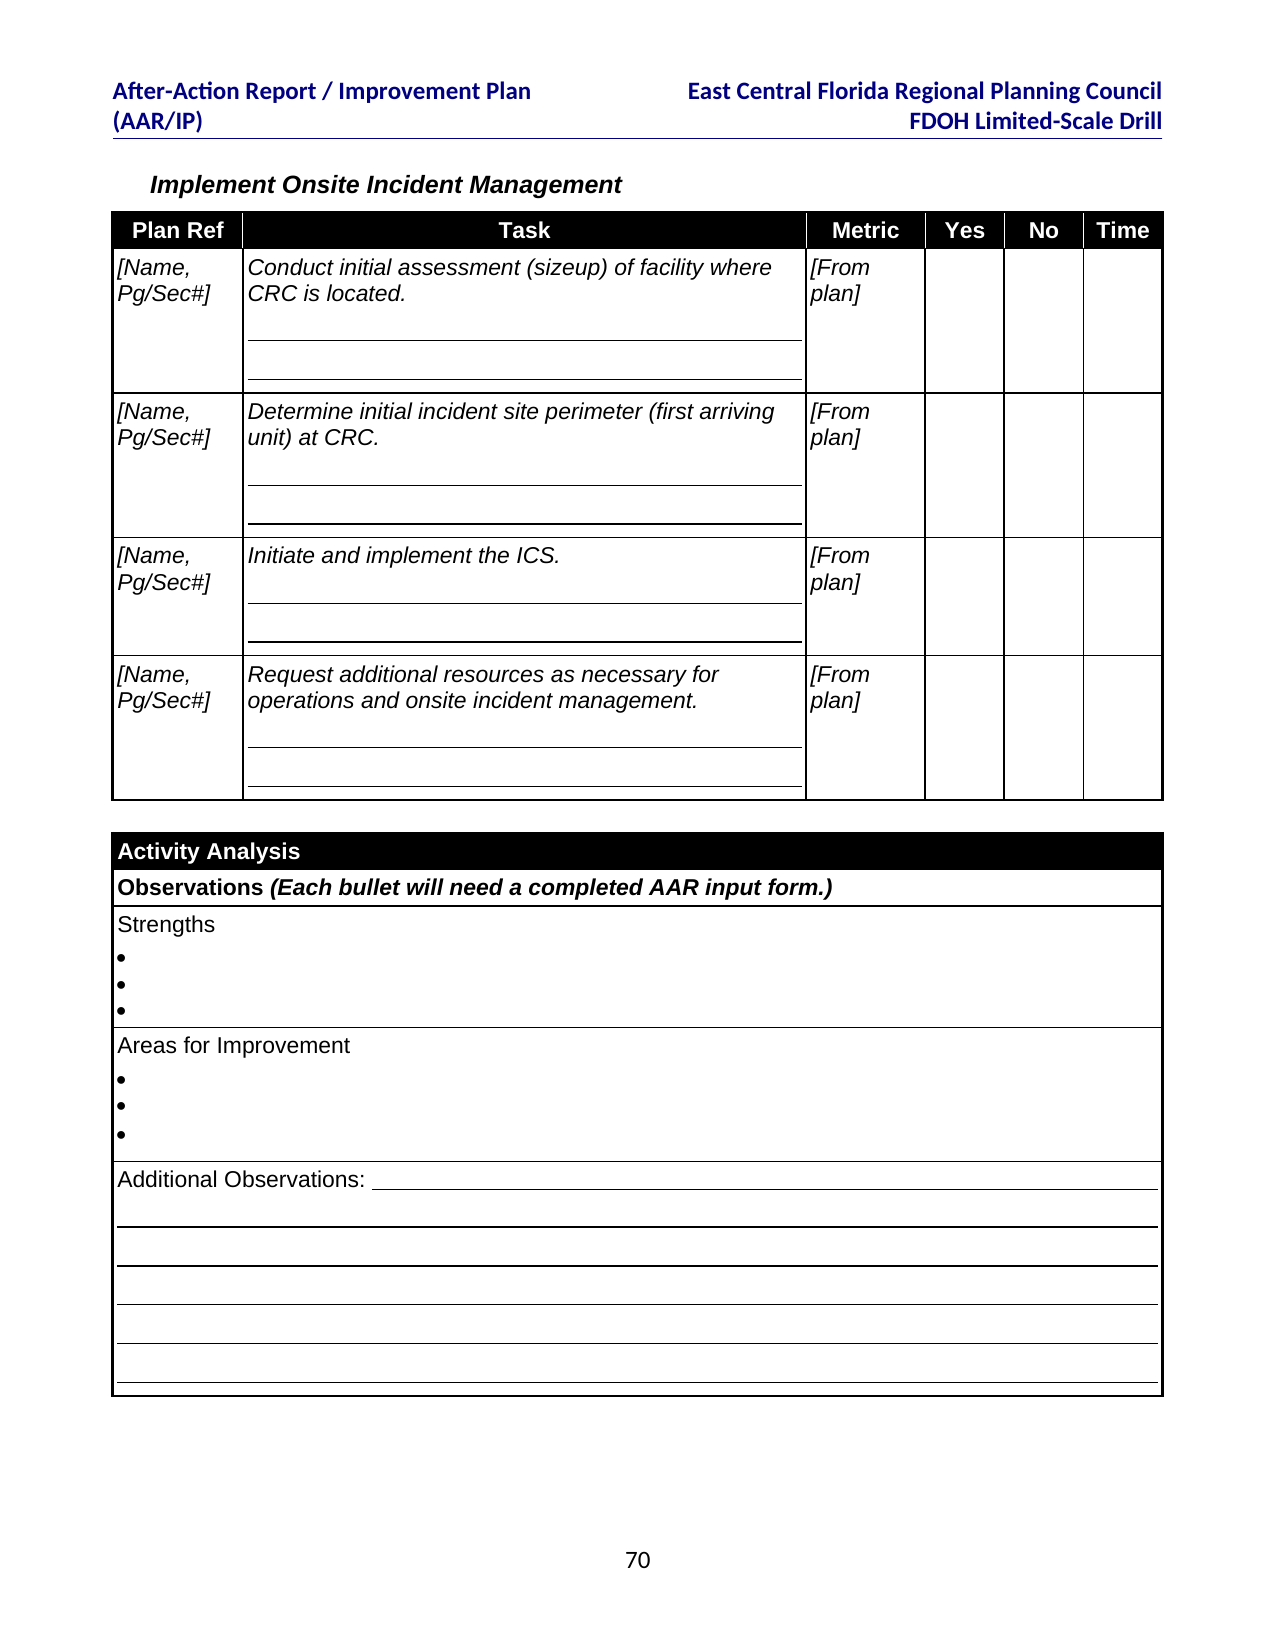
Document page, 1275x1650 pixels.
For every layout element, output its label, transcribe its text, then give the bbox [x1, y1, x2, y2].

table_header Task [243, 213, 806, 248]
table_cell Areas for Improvement [114, 1028, 1161, 1161]
table_cell [926, 656, 1003, 799]
table_cell [1005, 656, 1083, 799]
table_header Activity Analysis [114, 834, 1161, 869]
table_cell [1084, 394, 1161, 537]
table_cell Strengths [114, 907, 1161, 1026]
table_cell [1084, 538, 1161, 655]
table_cell [1005, 394, 1083, 537]
table_header Time [1084, 213, 1161, 248]
table_cell [926, 394, 1003, 537]
table_cell [926, 249, 1003, 392]
table_cell [From plan] [807, 394, 924, 537]
table_header Metric [807, 213, 925, 248]
table_cell [Name, Pg/Sec#] [114, 394, 242, 537]
text Implement Onsite Incident Management [150, 170, 1125, 198]
table_cell Conduct initial assessment (sizeup) of facility where CRC is located. [244, 249, 805, 392]
table_cell [From plan] [807, 538, 924, 655]
table_header Yes [926, 213, 1004, 248]
table_cell Determine initial incident site perimeter (first arriving unit) at CRC. [244, 394, 805, 537]
table_cell [1005, 538, 1083, 655]
table_cell [Name, Pg/Sec#] [114, 538, 242, 655]
table_cell [1084, 656, 1161, 799]
table_cell [From plan] [807, 249, 924, 392]
table_cell Observations (Each bullet will need a completed AAR input form.) [114, 870, 1161, 905]
table_cell Additional Observations: [114, 1162, 1161, 1395]
table_header Plan Ref [114, 213, 242, 248]
table_cell Request additional resources as necessary for operations and onsite incident management. [244, 656, 805, 799]
table_cell [From plan] [807, 656, 924, 799]
table_cell [926, 538, 1003, 655]
table_cell [Name, Pg/Sec#] [114, 656, 242, 799]
table_cell [1084, 249, 1161, 392]
table_cell [Name, Pg/Sec#] [114, 249, 242, 392]
table_header No [1005, 213, 1083, 248]
table_cell Initiate and implement the ICS. [244, 538, 805, 655]
table_cell [1005, 249, 1083, 392]
